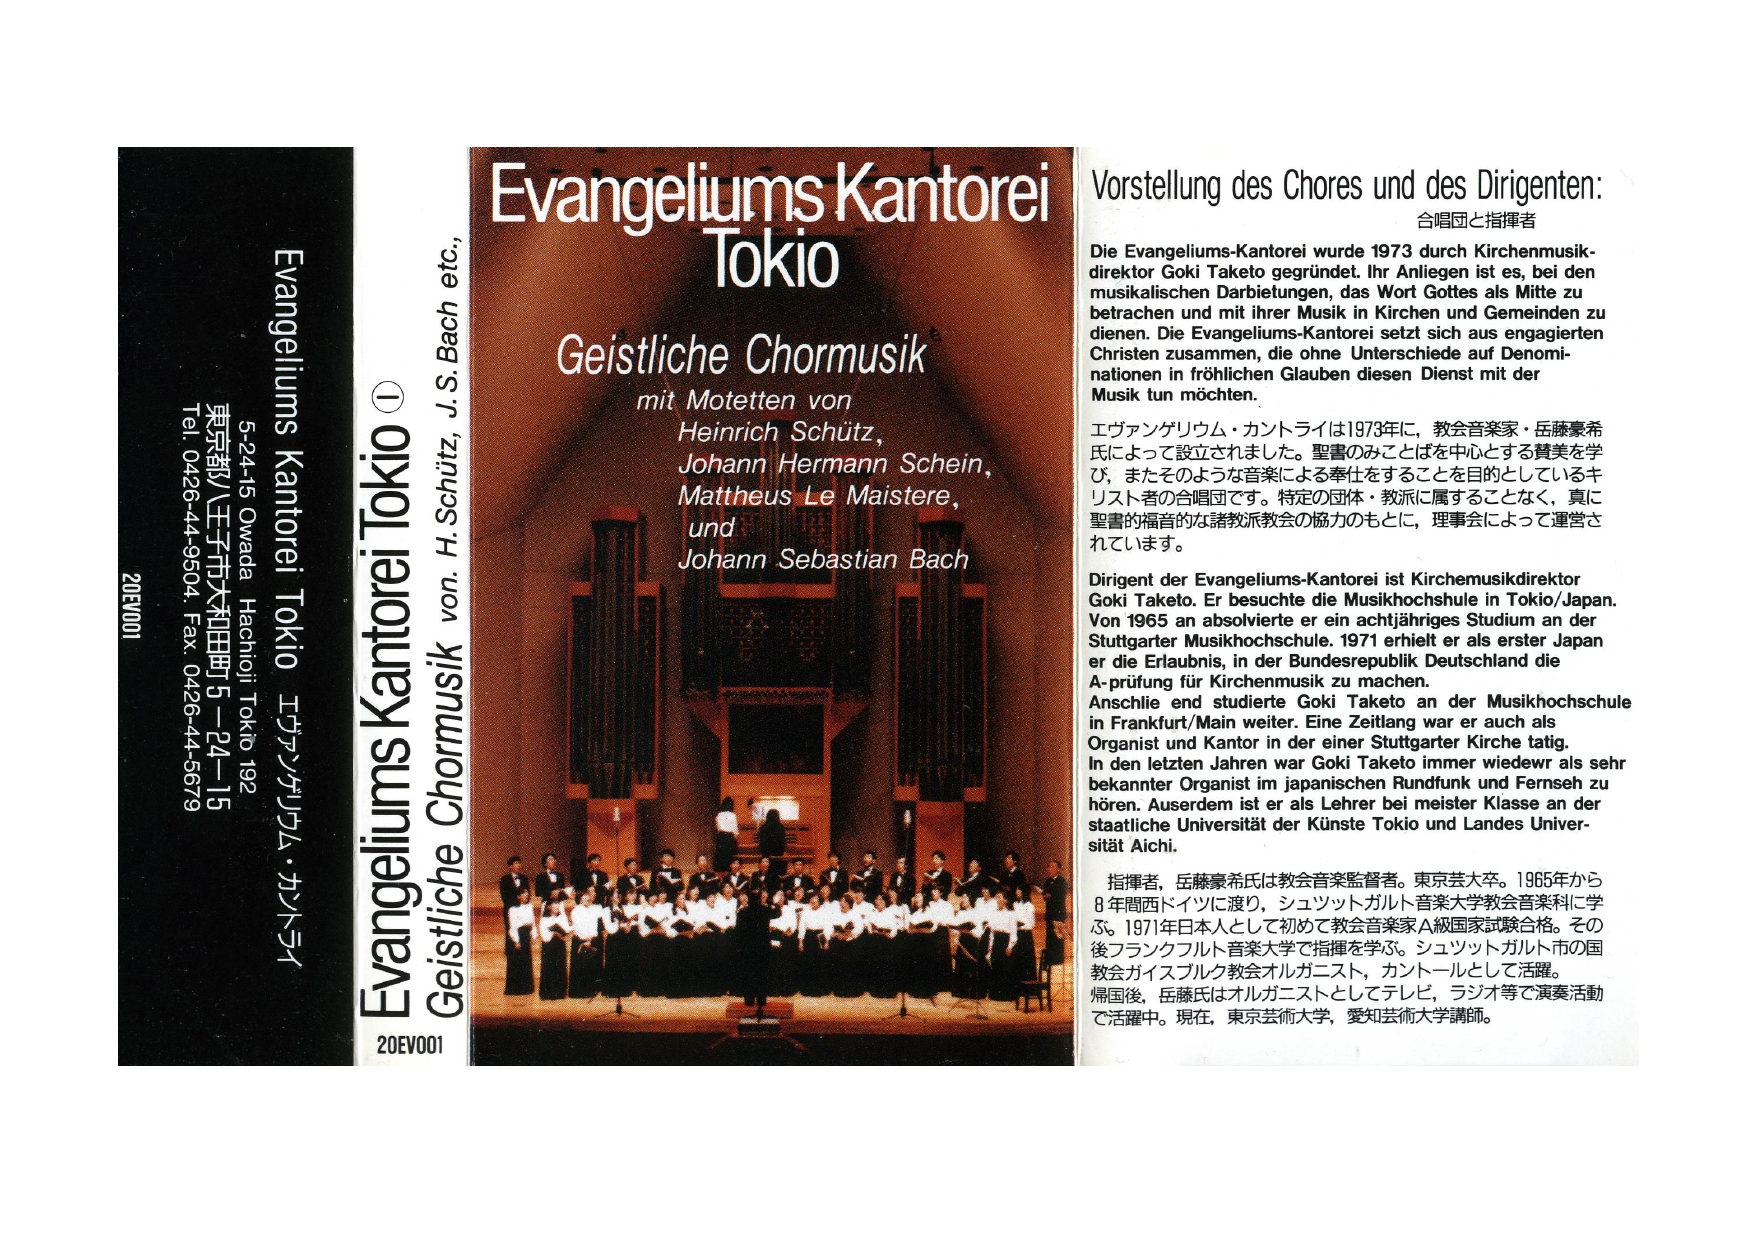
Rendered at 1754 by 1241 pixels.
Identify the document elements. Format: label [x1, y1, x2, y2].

picture [118, 147, 1639, 1066]
